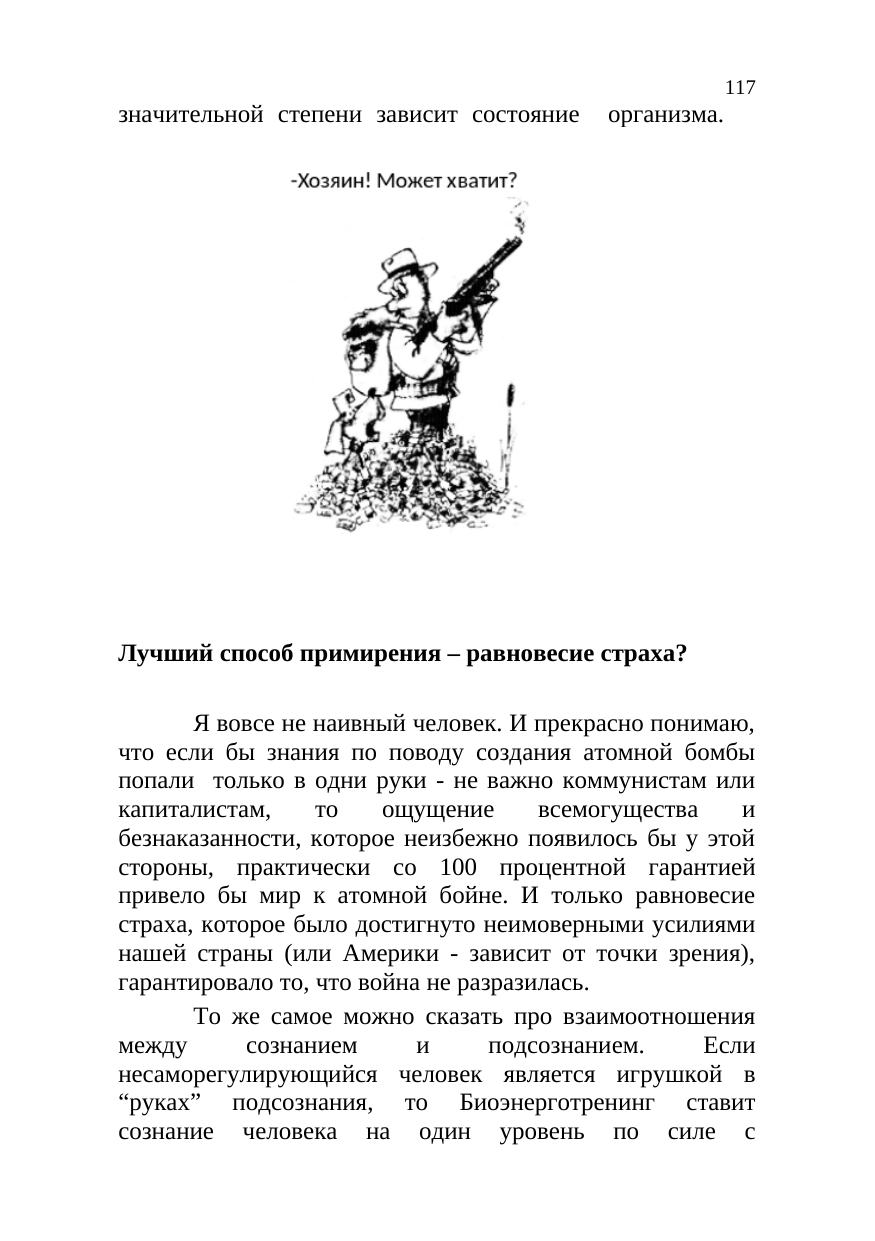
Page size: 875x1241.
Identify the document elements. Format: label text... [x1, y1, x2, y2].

subtitle Лучший способ примирения – равновесие страха? [118, 638, 756, 667]
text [118, 1001, 756, 1145]
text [118, 99, 756, 559]
text Я вовсе не наивный человек. И прекрасно понимаю, что если бы знания по поводу создания атомной бомбы попали только в одни руки - не важно коммунистам или капиталистам, то ощущение всемогущества и безнаказанности, которое неизбежно появилось бы у этой стороны, практически со 100 процентной гарантией привело бы мир к атомной бойне. И только равновесие страха, которое было достигнуто неимоверными усилиями нашей страны (или Америки - зависит от точки зрения), гарантировало то, что война не разразилась. [118, 708, 756, 995]
